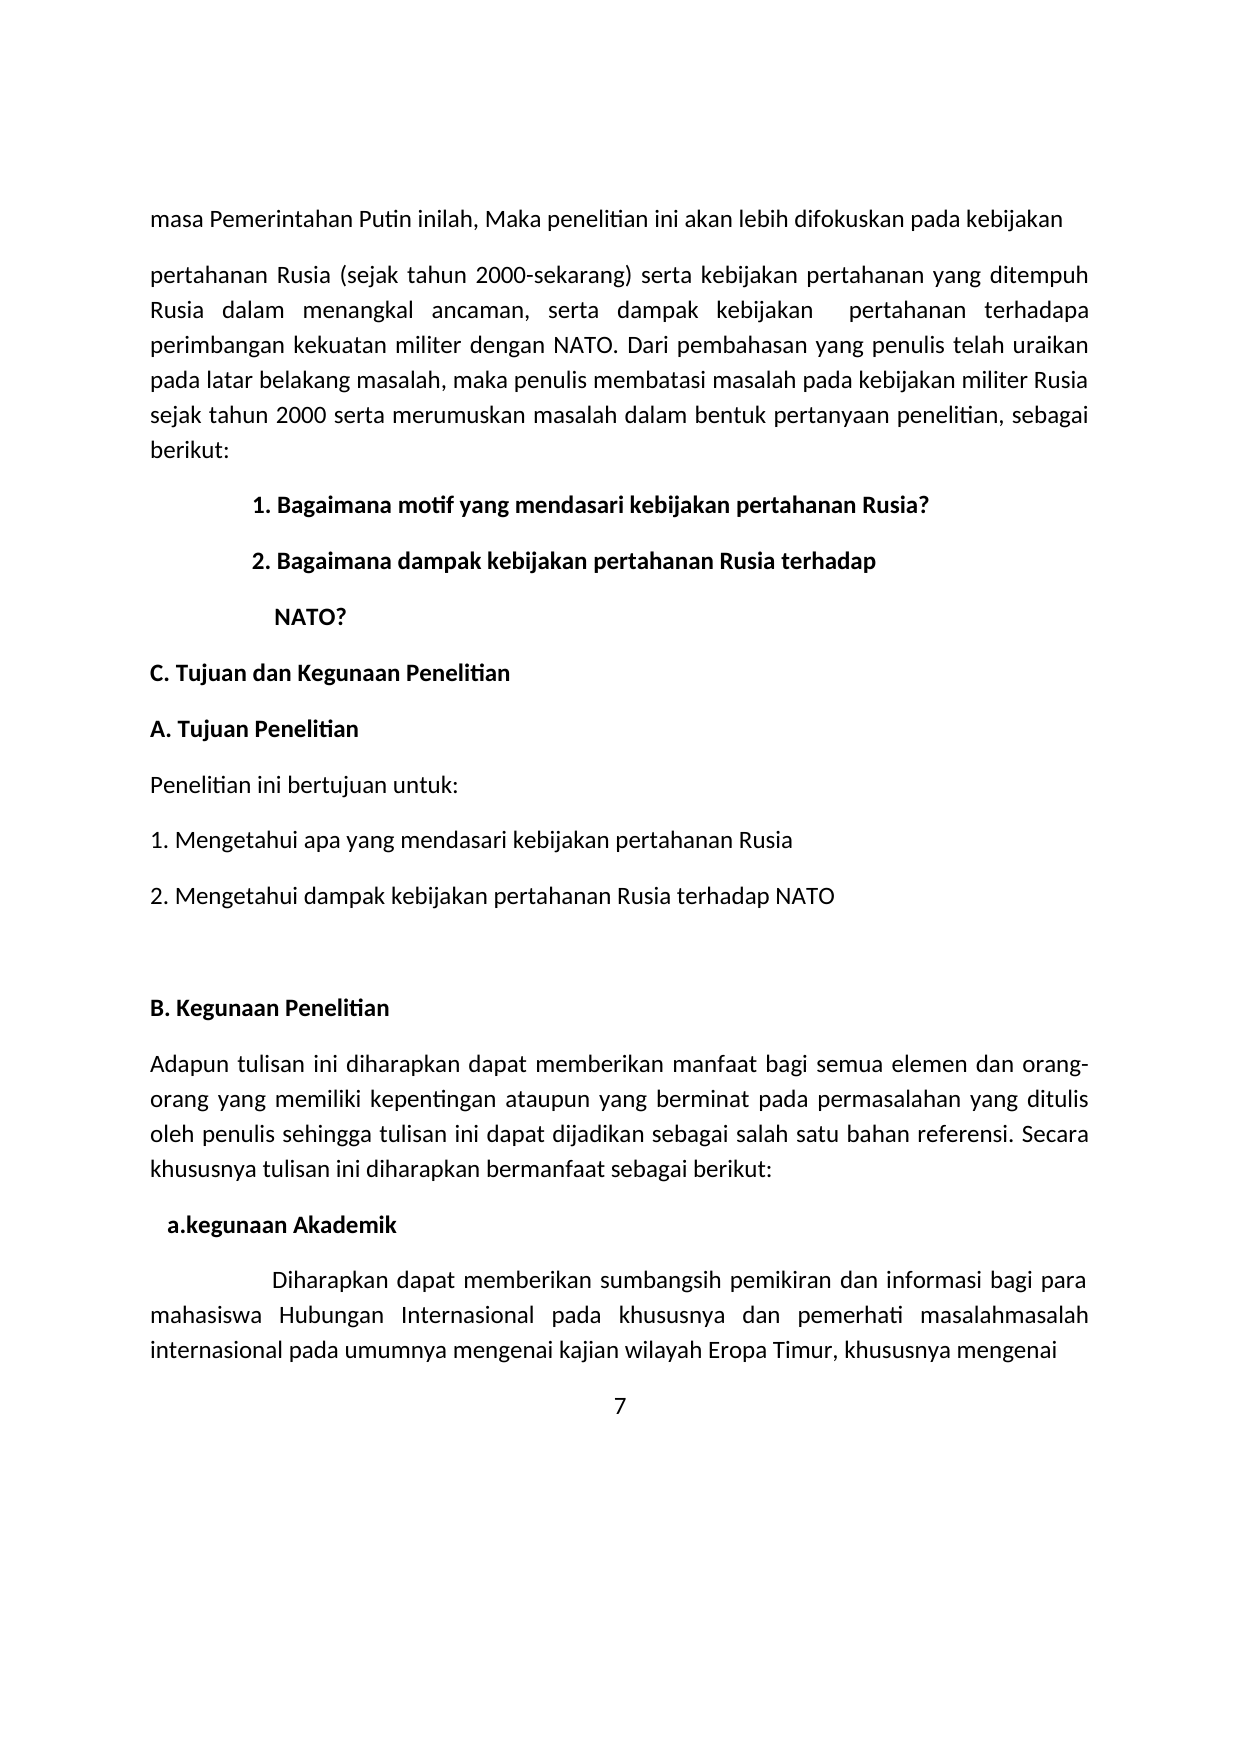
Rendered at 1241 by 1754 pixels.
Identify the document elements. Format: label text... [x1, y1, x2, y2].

text C. Tujuan dan Kegunaan Penelitian [150, 657, 1090, 688]
text Diharapkan dapat memberikan sumbangsih pemikiran dan informasi bagi para mahasiswa Hubungan Internasional pada khususnya dan pemerhati masalahmasalah internasional pada umumnya mengenai kajian wilayah Eropa Timur, khususnya mengenai [150, 1265, 1090, 1365]
text pertahanan Rusia (sejak tahun 2000-sekarang) serta kebijakan pertahanan yang ditempuh Rusia dalam menangkal ancaman, serta dampak kebijakan pertahanan terhadapa perimbangan kekuatan militer dengan NATO. Dari pembahasan yang penulis telah uraikan pada latar belakang masalah, maka penulis membatasi masalah pada kebijakan militer Rusia sejak tahun 2000 serta merumuskan masalah dalam bentuk pertanyaan penelitian, sebagai berikut: [150, 259, 1090, 464]
text 1. Mengetahui apa yang mendasari kebijakan pertahanan Rusia [150, 825, 1090, 855]
text 2. Mengetahui dampak kebijakan pertahanan Rusia terhadap NATO [150, 881, 1090, 911]
text NATO? [150, 601, 1090, 632]
text Penelitian ini bertujuan untuk: [150, 769, 1090, 799]
text B. Kegunaan Penelitian [150, 992, 1090, 1023]
text masa Pemerintahan Putin inilah, Maka penelitian ini akan lebih difokuskan pada kebijakan [150, 203, 1090, 233]
text 7 [150, 1391, 1090, 1421]
text a.kegunaan Akademik [150, 1209, 1090, 1239]
text 1. Bagaimana motif yang mendasari kebijakan pertahanan Rusia? [150, 490, 1090, 520]
text Adapun tulisan ini diharapkan dapat memberikan manfaat bagi semua elemen dan orang-orang yang memiliki kepentingan ataupun yang berminat pada permasalahan yang ditulis oleh penulis sehingga tulisan ini dapat dijadikan sebagai salah satu bahan referensi. Secara khususnya tulisan ini diharapkan bermanfaat sebagai berikut: [150, 1048, 1090, 1183]
text 2. Bagaimana dampak kebijakan pertahanan Rusia terhadap [150, 546, 1090, 576]
text A. Tujuan Penelitian [150, 713, 1090, 743]
